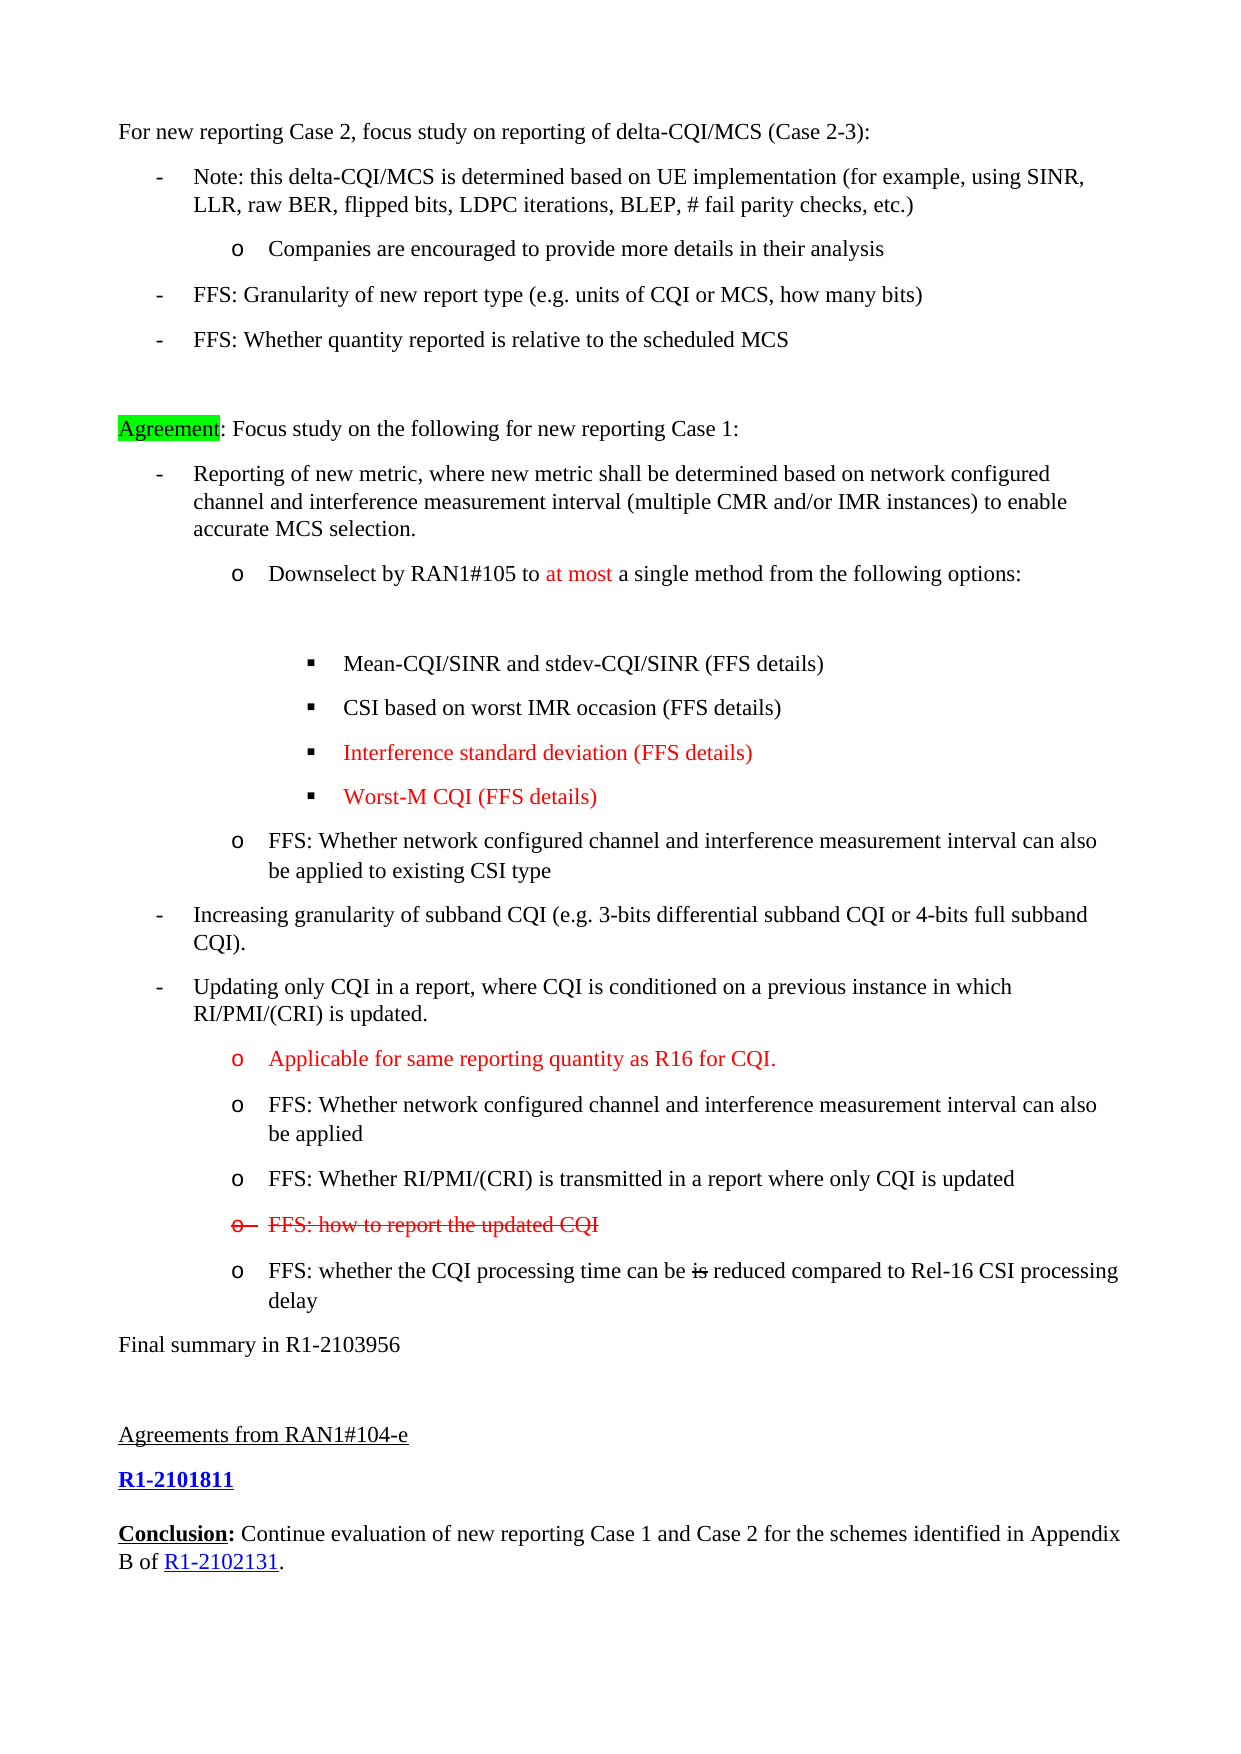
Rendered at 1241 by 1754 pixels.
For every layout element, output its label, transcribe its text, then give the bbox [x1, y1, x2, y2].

list FFS: how to report the updated CQI [231, 1211, 1122, 1239]
list Updating only CQI in a report, where CQI is conditioned on a previous instance in which RI/PMI/(CRI) is updated. [156, 973, 1122, 1027]
list FFS: Whether network configured channel and interference measurement interval can also be applied [231, 1091, 1122, 1147]
text Agreements from RAN1#104-e [118, 1421, 1122, 1447]
list Mean-CQI/SINR and stdev-CQI/SINR (FFS details) [306, 650, 1122, 676]
list Applicable for same reporting quantity as R16 for CQI. [231, 1045, 1122, 1073]
list Downselect by RAN1#105 to at most a single method from the following options: [231, 559, 1122, 588]
list Worst-M CQI (FFS details) [306, 783, 1122, 809]
text Final summary in R1-2103956 [118, 1331, 1122, 1357]
list FFS: Granularity of new report type (e.g. units of CQI or MCS, how many bits) [156, 281, 1122, 308]
list Interference standard deviation (FFS details) [306, 739, 1122, 765]
list FFS: Whether network configured channel and interference measurement interval can also be applied to existing CSI type [231, 827, 1122, 883]
list CSI based on worst IMR occasion (FFS details) [306, 694, 1122, 721]
list Companies are encouraged to provide more details in their analysis [231, 235, 1122, 263]
text Agreement: Focus study on the following for new reporting Case 1: [220, 415, 1122, 441]
text Conclusion: Continue evaluation of new reporting Case 1 and Case 2 for the schemes identified in Appendix B of R1-2102131. [118, 1520, 1122, 1574]
list FFS: Whether quantity reported is relative to the scheduled MCS [156, 326, 1122, 352]
text R1-2101811 [118, 1466, 1122, 1493]
list Increasing granularity of subband CQI (e.g. 3-bits differential subband CQI or 4-bits full subband CQI). [156, 901, 1122, 955]
list Note: this delta-CQI/MCS is determined based on UE implementation (for example, using SINR, LLR, raw BER, flipped bits, LDPC iterations, BLEP, # fail parity checks, etc.) [156, 163, 1122, 217]
list FFS: Whether RI/PMI/(CRI) is transmitted in a report where only CQI is updated [231, 1165, 1122, 1193]
text For new reporting Case 2, focus study on reporting of delta-CQI/MCS (Case 2-3): [118, 118, 1122, 144]
list Reporting of new metric, where new metric shall be determined based on network configured channel and interference measurement interval (multiple CMR and/or IMR instances) to enable accurate MCS selection. [156, 460, 1122, 542]
list FFS: whether the CQI processing time can be is reduced compared to Rel-16 CSI processing delay [231, 1257, 1122, 1313]
